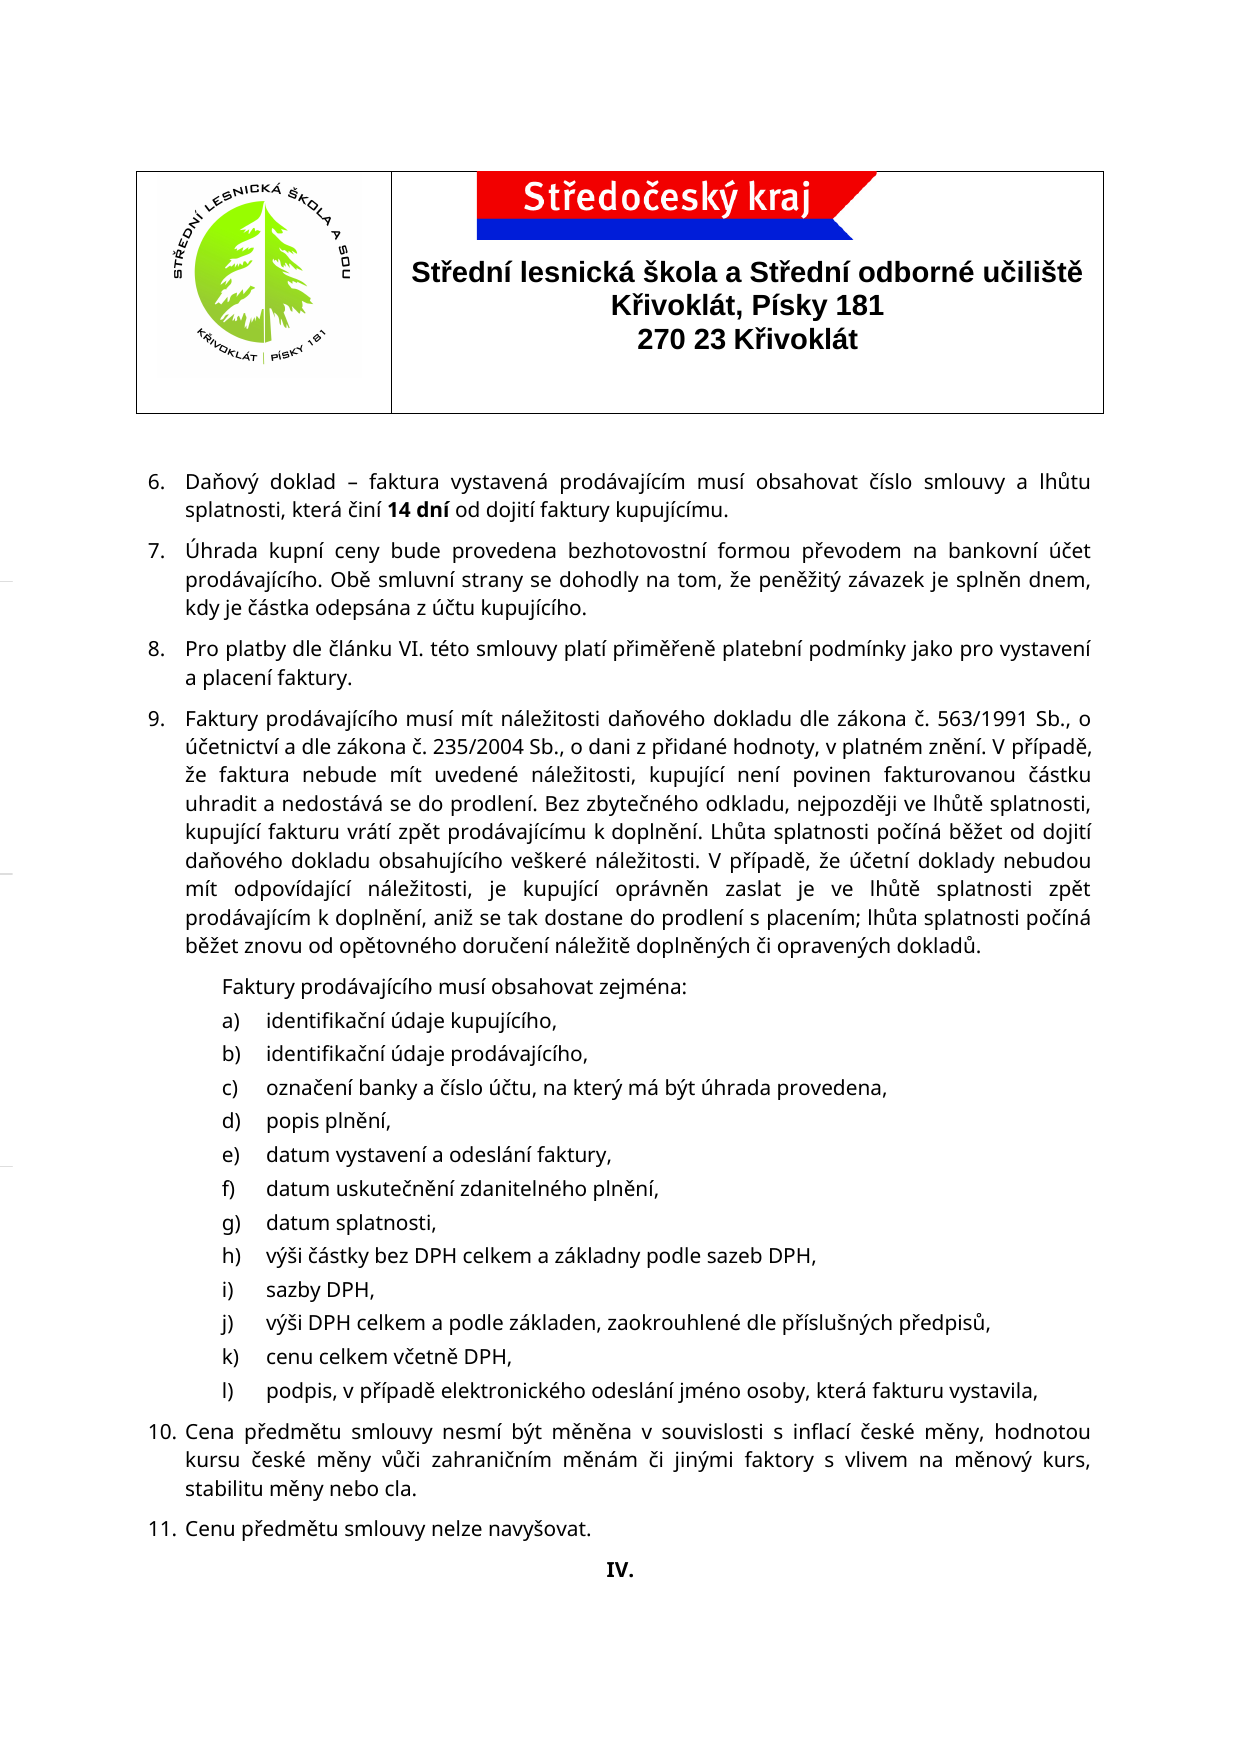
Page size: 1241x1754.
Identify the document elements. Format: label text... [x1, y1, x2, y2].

list identifikační údaje prodávajícího, [222, 1039, 1092, 1068]
list Cena předmětu smlouvy nesmí být měněna v souvislosti s inflací české měny, hodnotou kursu české měny vůči zahraničním měnám či jinými faktory s vlivem na měnový kurs, stabilitu měny nebo cla. [148, 1417, 1092, 1502]
list popis plnění, [222, 1107, 1092, 1135]
list Faktury prodávajícího musí mít náležitosti daňového dokladu dle zákona č. 563/1991 Sb., o účetnictví a dle zákona č. 235/2004 Sb., o dani z přidané hodnoty, v platném znění. V případě, že faktura nebude mít uvedené náležitosti, kupující není povinen fakturovanou částku uhradit a nedostává se do prodlení. Bez zbytečného odkladu, nejpozději ve lhůtě splatnosti, kupující fakturu vrátí zpět prodávajícímu k doplnění. Lhůta splatnosti počíná běžet od dojití daňového dokladu obsahujícího veškeré náležitosti. V případě, že účetní doklady nebudou mít odpovídající náležitosti, je kupující oprávněn zaslat je ve lhůtě splatnosti zpět prodávajícím k doplnění, aniž se tak dostane do prodlení s placením; lhůta splatnosti počíná běžet znovu od opětovného doručení náležitě doplněných či opravených dokladů. [148, 704, 1092, 959]
list Daňový doklad – faktura vystavená prodávajícím musí obsahovat číslo smlouvy a lhůtu splatnosti, která činí 14 dní od dojití faktury kupujícímu. [148, 467, 1092, 524]
list identifikační údaje kupujícího, [222, 1006, 1092, 1034]
list datum vystavení a odeslání faktury, [222, 1140, 1092, 1169]
list datum uskutečnění zdanitelného plnění, [222, 1174, 1092, 1202]
list označení banky a číslo účtu, na který má být úhrada provedena, [222, 1073, 1092, 1101]
list výši DPH celkem a podle základen, zaokrouhlené dle příslušných předpisů, [222, 1308, 1092, 1337]
list podpis, v případě elektronického odeslání jméno osoby, která fakturu vystavila, [222, 1376, 1092, 1404]
list Pro platby dle článku VI. této smlouvy platí přiměřeně platební podmínky jako pro vystavení a placení faktury. [148, 634, 1092, 691]
picture [476, 171, 877, 240]
list cenu celkem včetně DPH, [222, 1342, 1092, 1371]
list výši částky bez DPH celkem a základny podle sazeb DPH, [222, 1241, 1092, 1270]
list datum splatnosti, [222, 1208, 1092, 1236]
list Úhrada kupní ceny bude provedena bezhotovostní formou převodem na bankovní účet prodávajícího. Obě smluvní strany se dohodly na tom, že peněžitý závazek je splněn dnem, kdy je částka odepsána z účtu kupujícího. [148, 536, 1092, 622]
picture [157, 172, 362, 378]
text Faktury prodávajícího musí obsahovat zejména: [222, 972, 1092, 1001]
list sazby DPH, [222, 1275, 1092, 1303]
list Cenu předmětu smlouvy nelze navyšovat. [148, 1514, 1092, 1543]
text IV. [148, 1556, 1092, 1584]
